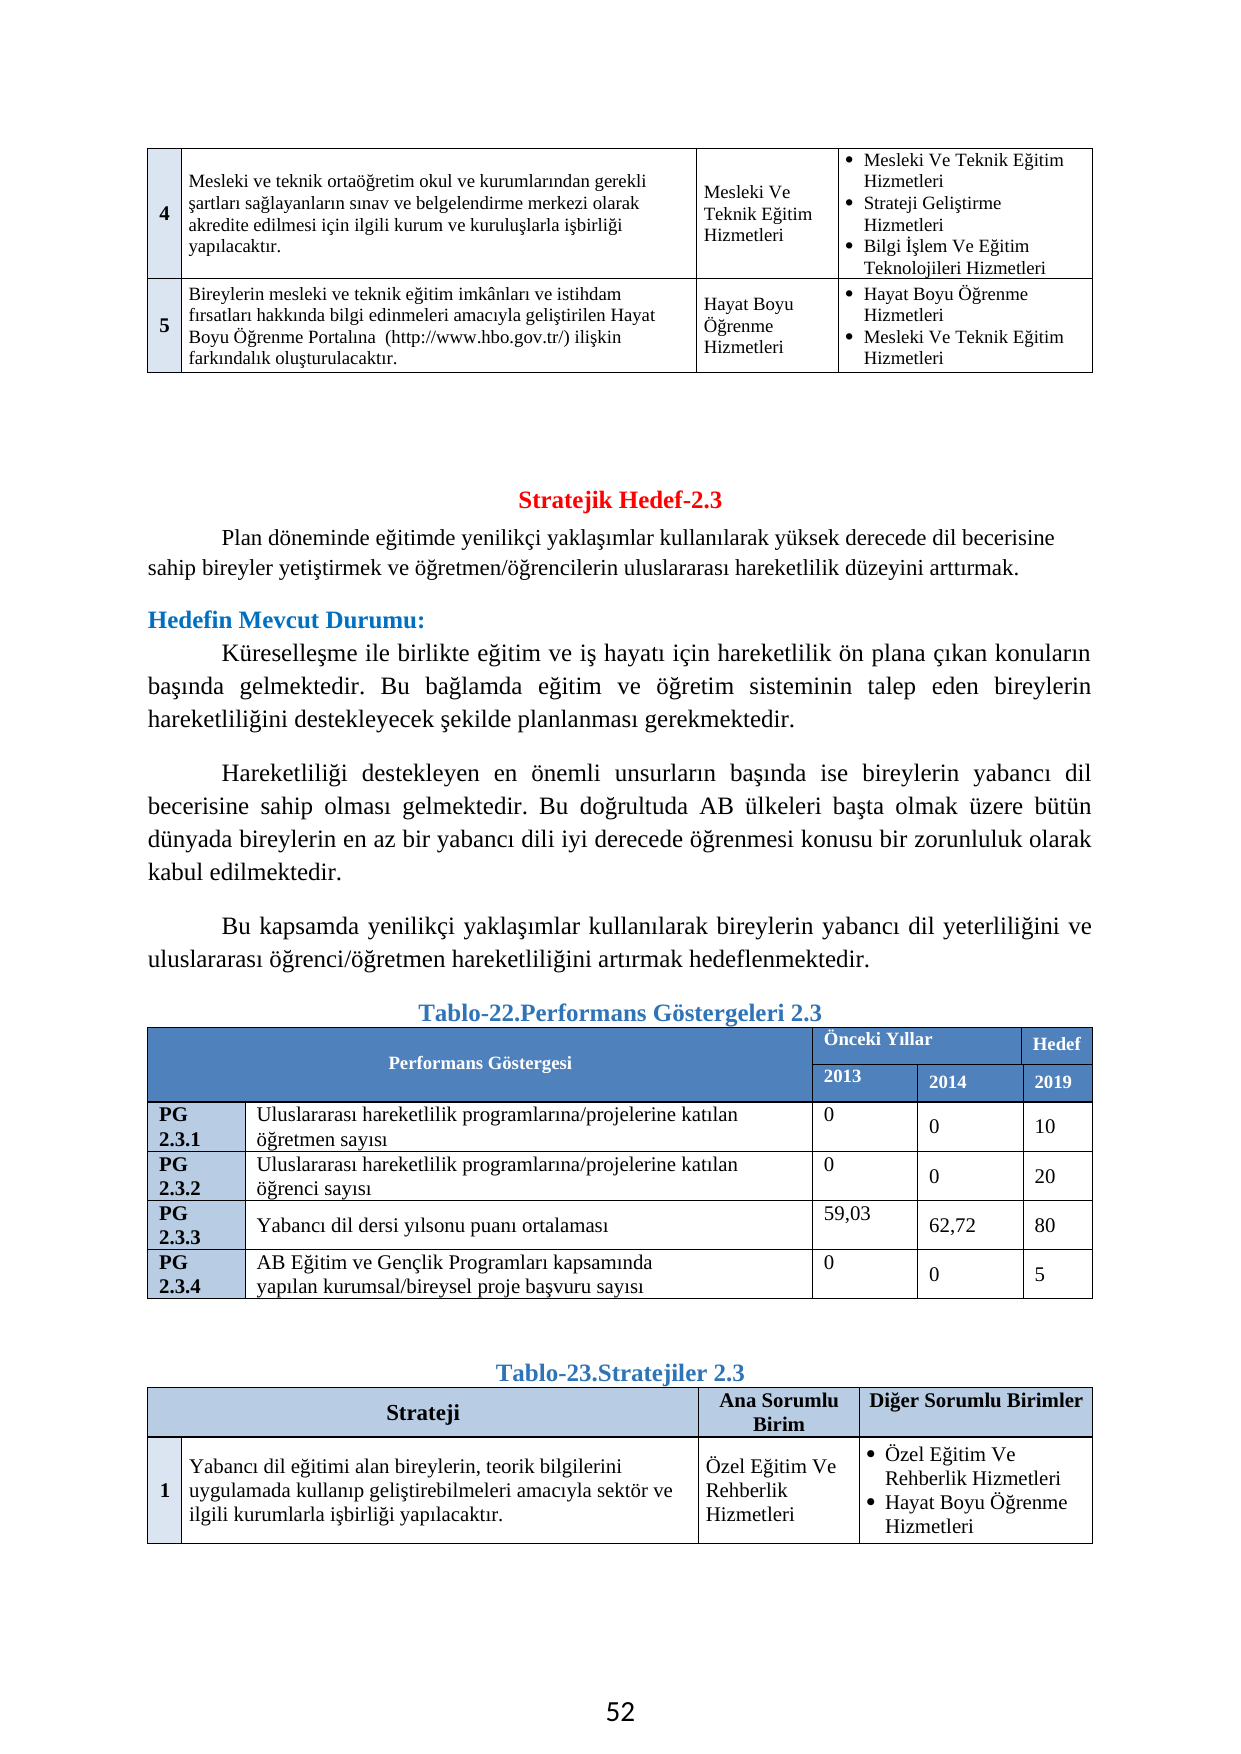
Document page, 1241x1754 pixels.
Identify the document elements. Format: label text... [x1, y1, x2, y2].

table_cell PG 2.3.4 [148, 1250, 245, 1298]
table_cell 4 [148, 149, 181, 278]
table_header Performans Göstergesi [148, 1028, 812, 1101]
table_cell 0 [918, 1152, 1023, 1200]
table_cell 59,03 [813, 1201, 917, 1249]
table_cell Mesleki ve teknik ortaöğretim okul ve kurumlarından gerekli şartları sağlayanların sınav ve belgelendirme merkezi olarak akredite edilmesi için ilgili kurum ve kuruluşlarla işbirliği yapılacaktır. [182, 149, 696, 278]
table_cell Bireylerin mesleki ve teknik eğitim imkânları ve istihdam fırsatları hakkında bilgi edinmeleri amacıyla geliştirilen Hayat Boyu Öğrenme Portalına (http://www.hbo.gov.tr/) ilişkin farkındalık oluşturulacaktır. [182, 279, 696, 372]
text Tablo-22.Performans Göstergeleri 2.3 [148, 998, 1092, 1027]
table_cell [697, 149, 838, 278]
table_cell 80 [1024, 1201, 1092, 1249]
table_cell 20 [1024, 1152, 1092, 1200]
table_cell PG 2.3.3 [148, 1201, 245, 1249]
text Plan döneminde eğitimde yenilikçi yaklaşımlar kullanılarak yüksek derecede dil becerisine sahip bireyler yetiştirmek ve öğretmen/öğrencilerin uluslararası hareketlilik düzeyini arttırmak. [148, 524, 1092, 581]
table_cell 0 [813, 1250, 917, 1298]
text Bu kapsamda yenilikçi yaklaşımlar kullanılarak bireylerin yabancı dil yeterliliğini ve uluslararası öğrenci/öğretmen hareketliliğini artırmak hedeflenmektedir. [148, 911, 1092, 973]
table_cell 0 [813, 1103, 917, 1151]
table_cell 2013 [813, 1065, 917, 1101]
table_cell 0 [813, 1152, 917, 1200]
table_cell 1 [148, 1438, 181, 1543]
table_header Önceki Yıllar [813, 1028, 1021, 1064]
table_cell PG 2.3.2 [148, 1152, 245, 1200]
table_header Diğer Sorumlu Birimler [860, 1388, 1092, 1436]
table_cell Uluslararası hareketlilik programlarına/projelerine katılan öğrenci sayısı [246, 1152, 812, 1200]
table_header Strateji [148, 1388, 698, 1436]
table_header Ana Sorumlu Birim [699, 1388, 859, 1436]
table_cell Uluslararası hareketlilik programlarına/projelerine katılan öğretmen sayısı [246, 1103, 812, 1151]
table_cell PG 2.3.1 [148, 1103, 245, 1151]
table_cell 5 [1024, 1250, 1092, 1298]
table_cell 2019 [1024, 1065, 1092, 1101]
table_cell 0 [918, 1250, 1023, 1298]
text Küreselleşme ile birlikte eğitim ve iş hayatı için hareketlilik ön plana çıkan konuların başında gelmektedir. Bu bağlamda eğitim ve öğretim sisteminin talep eden bireylerin hareketliliğini destekleyecek şekilde planlanması gerekmektedir. [148, 638, 1092, 733]
table_cell AB Eğitim ve Gençlik Programları kapsamında yapılan kurumsal/bireysel proje başvuru sayısı [246, 1250, 812, 1298]
table_cell 0 [918, 1103, 1023, 1151]
table_cell 5 [148, 279, 181, 372]
table_cell 10 [1024, 1103, 1092, 1151]
text Hareketliliği destekleyen en önemli unsurların başında ise bireylerin yabancı dil becerisine sahip olması gelmektedir. Bu doğrultuda AB ülkeleri başta olmak üzere bütün dünyada bireylerin en az bir yabancı dili iyi derecede öğrenmesi konusu bir zorunluluk olarak kabul edilmektedir. [148, 758, 1092, 886]
table_cell Hayat Boyu Öğrenme Hizmetleri Mesleki Ve Teknik Eğitim Hizmetleri [839, 279, 1092, 372]
table_cell Yabancı dil eğitimi alan bireylerin, teorik bilgilerini uygulamada kullanıp geliştirebilmeleri amacıyla sektör ve ilgili kurumlarla işbirliği yapılacaktır. [182, 1438, 698, 1543]
table_cell 2014 [918, 1065, 1023, 1101]
table_cell Özel Eğitim Ve Rehberlik Hizmetleri [699, 1438, 859, 1543]
table_cell Hayat Boyu Öğrenme Hizmetleri [697, 279, 838, 372]
table_cell Yabancı dil dersi yılsonu puanı ortalaması [246, 1201, 812, 1249]
table_header Hedef [1022, 1028, 1092, 1064]
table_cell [860, 1438, 1092, 1543]
text Tablo-23.Stratejiler 2.3 [148, 1358, 1092, 1387]
text Hedefin Mevcut Durumu: [148, 605, 1092, 634]
table_cell 62,72 [918, 1201, 1023, 1249]
table_cell Mesleki Ve Teknik Eğitim Hizmetleri Strateji Geliştirme Hizmetleri Bilgi İşlem Ve Eğitim Teknolojileri Hizmetleri [839, 149, 1092, 278]
subtitle Stratejik Hedef-2.3 [148, 485, 1092, 513]
